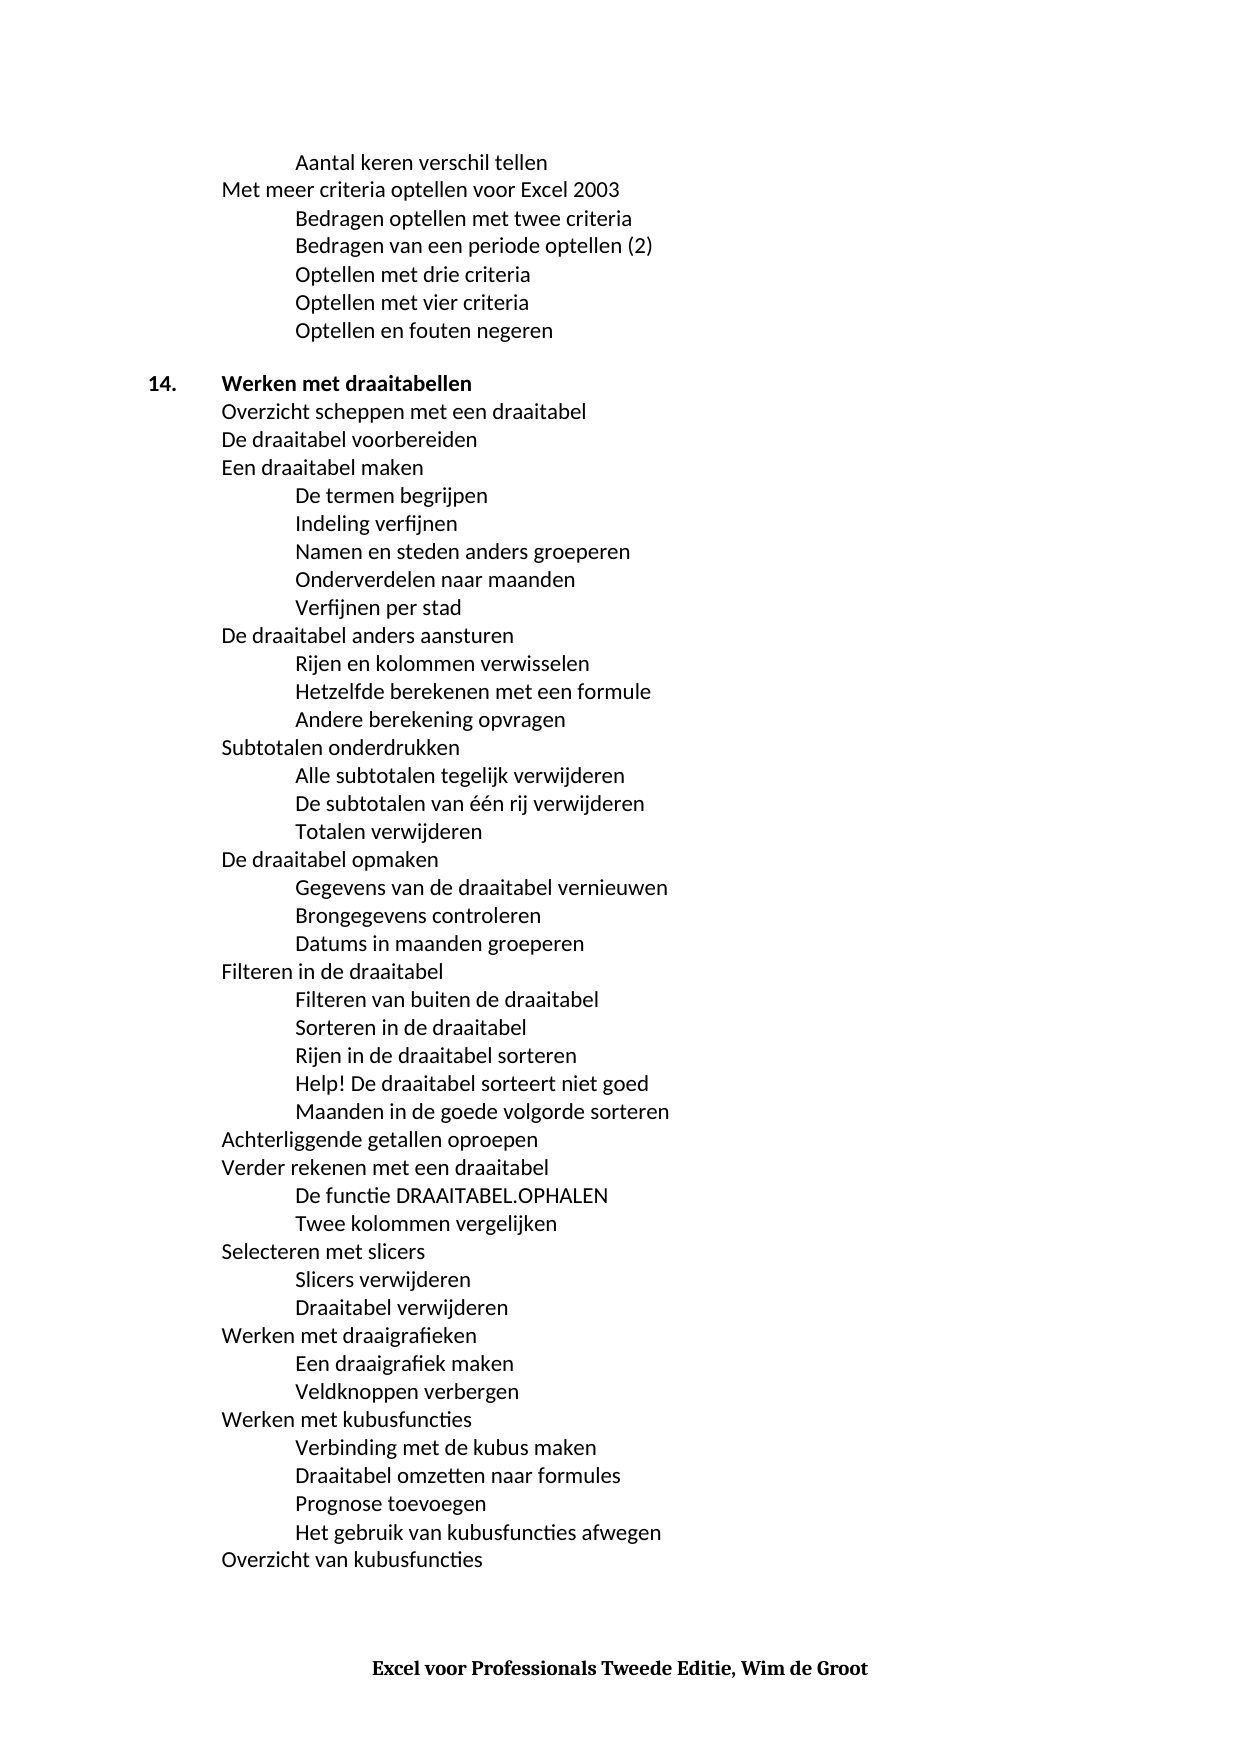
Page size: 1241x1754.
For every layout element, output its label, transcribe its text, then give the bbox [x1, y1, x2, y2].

text Achterliggende getallen oproepen [221, 1125, 1093, 1153]
text Optellen en fouten negeren [295, 316, 1093, 344]
text Het gebruik van kubusfuncties afwegen [295, 1518, 1093, 1546]
text De subtotalen van één rij verwijderen [295, 789, 1093, 817]
text Indeling verfijnen [295, 509, 1093, 537]
text Verfijnen per stad [295, 593, 1093, 621]
text Verder rekenen met een draaitabel [221, 1153, 1093, 1181]
text Overzicht van kubusfuncties [221, 1546, 1093, 1574]
text De draaitabel opmaken [221, 845, 1093, 873]
text Selecteren met slicers [221, 1237, 1093, 1265]
text Prognose toevoegen [295, 1489, 1093, 1518]
text De functie DRAAITABEL.OPHALEN [295, 1181, 1093, 1209]
text De termen begrijpen [295, 481, 1093, 509]
text Alle subtotalen tegelijk verwijderen [295, 761, 1093, 789]
text Overzicht scheppen met een draaitabel [221, 397, 1093, 425]
text Werken met kubusfuncties [221, 1406, 1093, 1433]
text Bedragen optellen met twee criteria [295, 204, 1093, 232]
text Veldknoppen verbergen [295, 1377, 1093, 1406]
text Rijen in de draaitabel sorteren [295, 1041, 1093, 1069]
text Twee kolommen vergelijken [295, 1209, 1093, 1237]
text Verbinding met de kubus maken [295, 1433, 1093, 1462]
text Draaitabel omzetten naar formules [295, 1462, 1093, 1489]
text Aantal keren verschil tellen [295, 148, 1093, 176]
text Onderverdelen naar maanden [295, 565, 1093, 593]
text Datums in maanden groeperen [295, 929, 1093, 957]
text Werken met draaigrafieken [221, 1321, 1093, 1349]
text Namen en steden anders groeperen [295, 537, 1093, 565]
text Optellen met drie criteria [295, 260, 1093, 288]
text Totalen verwijderen [295, 817, 1093, 845]
text Sorteren in de draaitabel [295, 1013, 1093, 1041]
text Bedragen van een periode optellen (2) [295, 232, 1093, 260]
text Filteren van buiten de draaitabel [295, 985, 1093, 1013]
text Slicers verwijderen [295, 1265, 1093, 1293]
text Een draaitabel maken [221, 453, 1093, 481]
text Filteren in de draaitabel [221, 957, 1093, 985]
text Maanden in de goede volgorde sorteren [295, 1097, 1093, 1125]
text Brongegevens controleren [295, 901, 1093, 929]
text Draaitabel verwijderen [295, 1293, 1093, 1321]
text Hetzelfde berekenen met een formule [295, 677, 1093, 705]
text 14. Werken met draaitabellen [148, 369, 1093, 397]
text Gegevens van de draaitabel vernieuwen [295, 873, 1093, 901]
text De draaitabel voorbereiden [221, 425, 1093, 453]
text De draaitabel anders aansturen [221, 621, 1093, 649]
text Een draaigrafiek maken [295, 1349, 1093, 1377]
text Rijen en kolommen verwisselen [295, 649, 1093, 677]
text Andere berekening opvragen [295, 705, 1093, 733]
text Subtotalen onderdrukken [221, 733, 1093, 761]
text Optellen met vier criteria [295, 288, 1093, 316]
text Met meer criteria optellen voor Excel 2003 [221, 176, 1093, 204]
text Help! De draaitabel sorteert niet goed [295, 1069, 1093, 1097]
